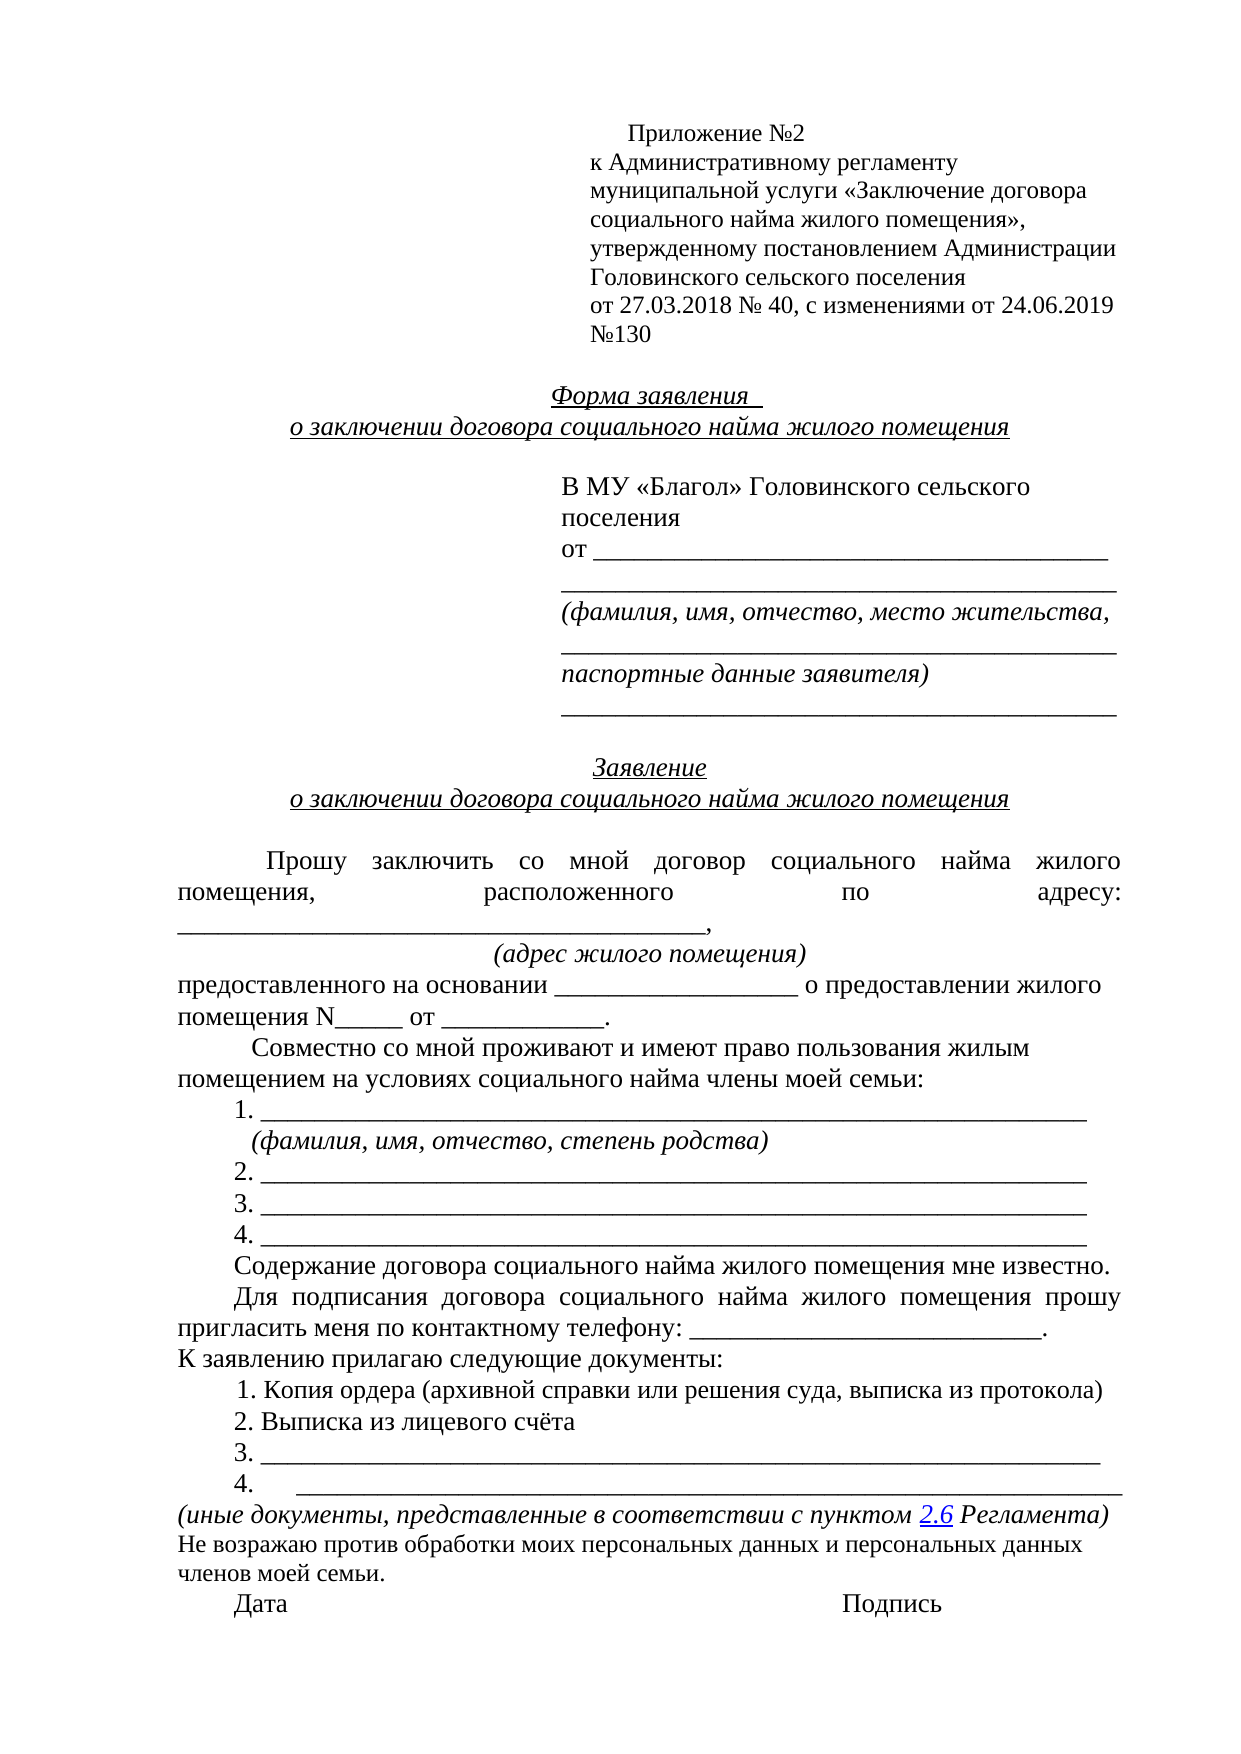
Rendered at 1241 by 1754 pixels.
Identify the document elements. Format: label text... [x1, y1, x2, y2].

text о заключении договора социального найма жилого помещения [177, 782, 1122, 813]
text Прошу заключить со мной договор социального найма жилого помещения, расположенного по адресу: _______________________________________, [177, 844, 1122, 937]
text Совместно со мной проживают и имеют право пользования жилым помещением на условиях социального найма члены моей семьи: [177, 1031, 1122, 1093]
text 2. Выписка из лицевого счёта [177, 1405, 1122, 1436]
text _________________________________________ [561, 688, 1122, 719]
text 4. _____________________________________________________________ (иные документы, представленные в соответствии с пунктом 2.6 Регламента) [177, 1467, 1122, 1529]
text (фамилия, имя, отчество, место жительства, [561, 595, 1122, 626]
title о заключении договора социального найма жилого помещения [177, 410, 1122, 442]
text предоставленного на основании __________________ о предоставлении жилого помещения N_____ от ____________. [177, 969, 1122, 1031]
text 2. _____________________________________________________________ [177, 1156, 1122, 1187]
text к Административному регламенту муниципальной услуги «Заключение договора социального найма жилого помещения», утвержденному постановлением Администрации Головинского сельского поселения [590, 147, 1122, 291]
text 4. _____________________________________________________________ [177, 1218, 1122, 1249]
text от ______________________________________ [561, 533, 1122, 564]
text Для подписания договора социального найма жилого помещения прошу пригласить меня по контактному телефону: __________________________. [177, 1280, 1122, 1342]
text 1. Копия ордера (архивной справки или решения суда, выписка из протокола) [177, 1373, 1122, 1405]
text от 27.03.2018 № 40, с изменениями от 24.06.2019 №130 [590, 291, 1122, 348]
text Дата Подпись [177, 1587, 1122, 1618]
text паспортные данные заявителя) [561, 657, 1122, 688]
text _________________________________________ [561, 626, 1122, 657]
title Форма заявления [177, 379, 1122, 410]
text В МУ «Благол» Головинского сельского поселения [561, 470, 1122, 533]
text (фамилия, имя, отчество, степень родства) [177, 1124, 1122, 1156]
text _________________________________________ [561, 564, 1122, 595]
text Содержание договора социального найма жилого помещения мне известно. [177, 1249, 1122, 1280]
text 1. _____________________________________________________________ [177, 1093, 1122, 1124]
text 3. ______________________________________________________________ [177, 1436, 1122, 1467]
text Не возражаю против обработки моих персональных данных и персональных данных членов моей семьи. [177, 1529, 1122, 1587]
text (адрес жилого помещения) [177, 937, 1122, 969]
text 3. _____________________________________________________________ [177, 1187, 1122, 1218]
text Приложение №2 [553, 118, 1122, 147]
text Заявление [177, 751, 1122, 782]
text К заявлению прилагаю следующие документы: [177, 1342, 1122, 1373]
